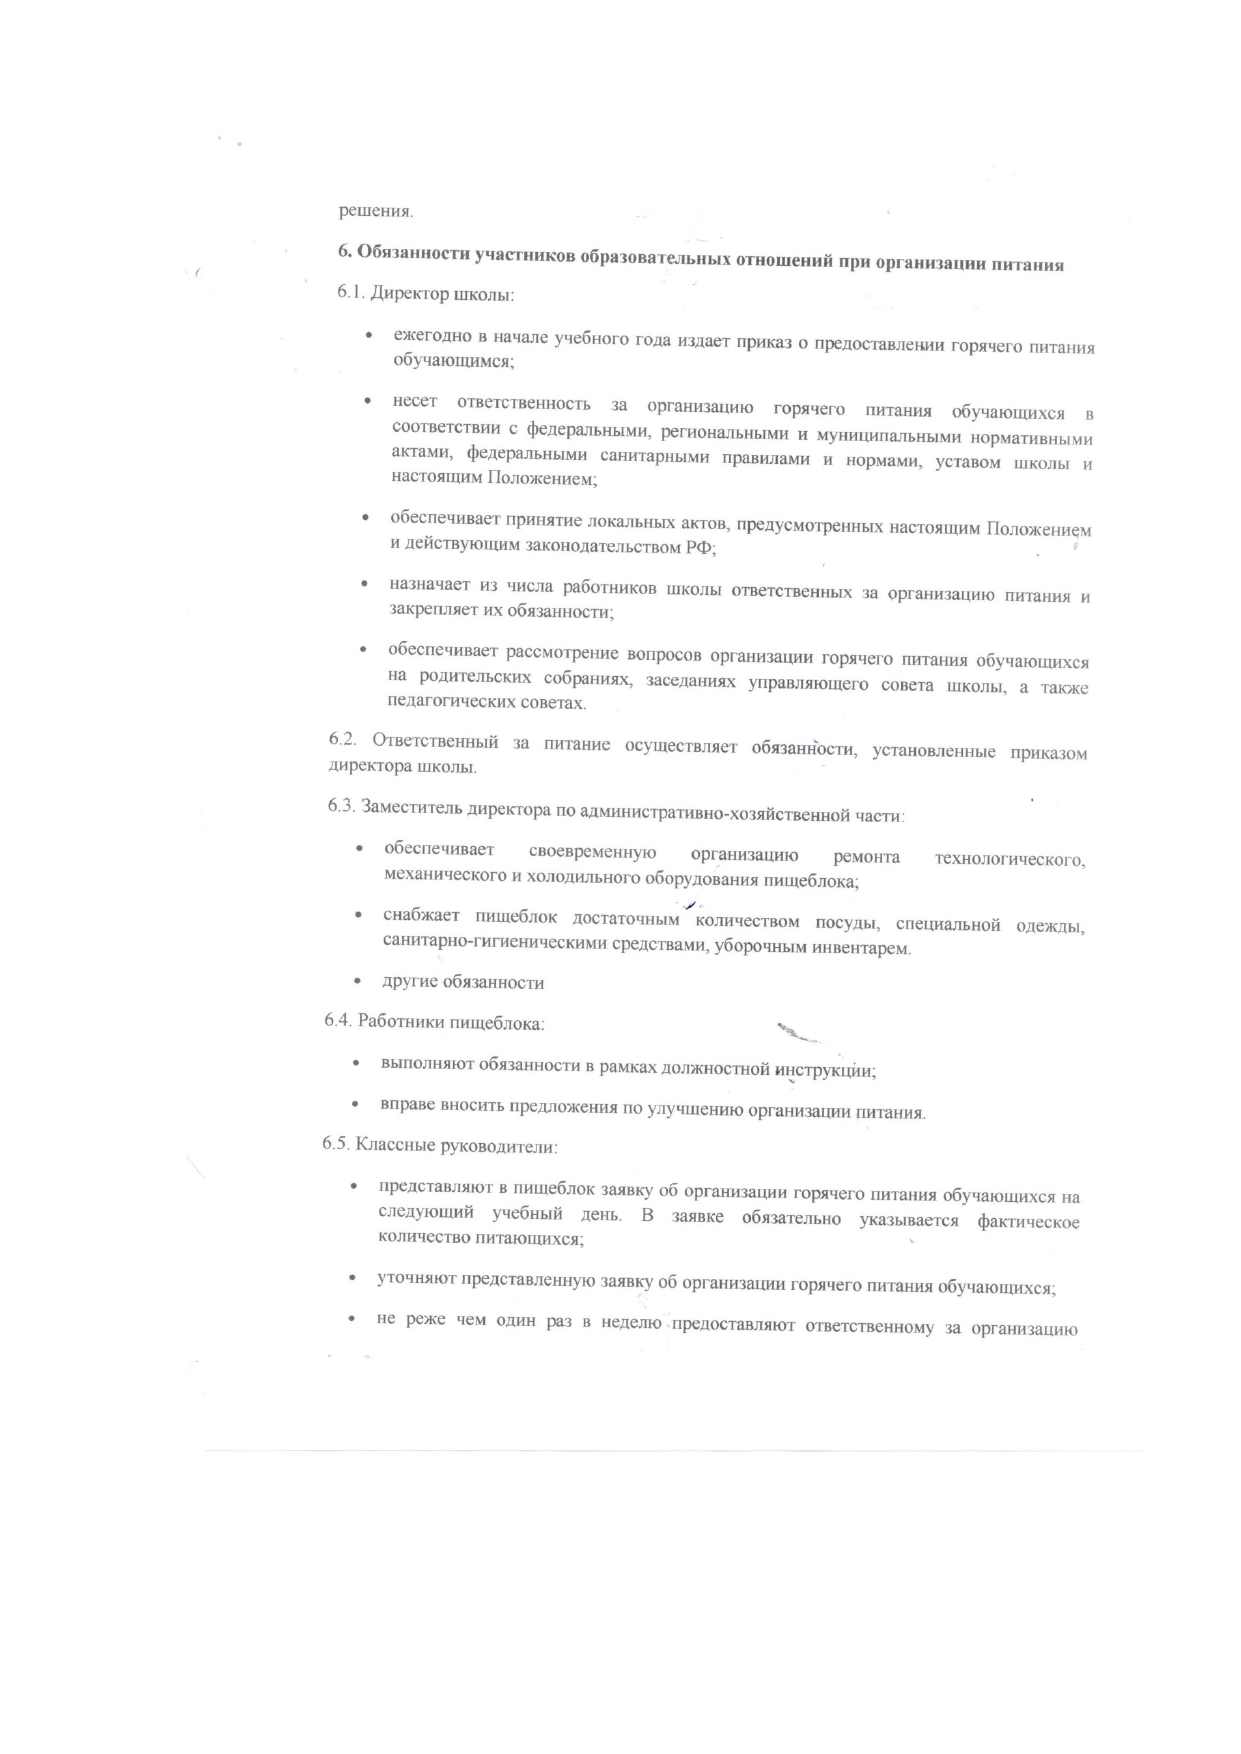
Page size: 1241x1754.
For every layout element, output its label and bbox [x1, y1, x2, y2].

picture [177, 118, 1153, 1456]
